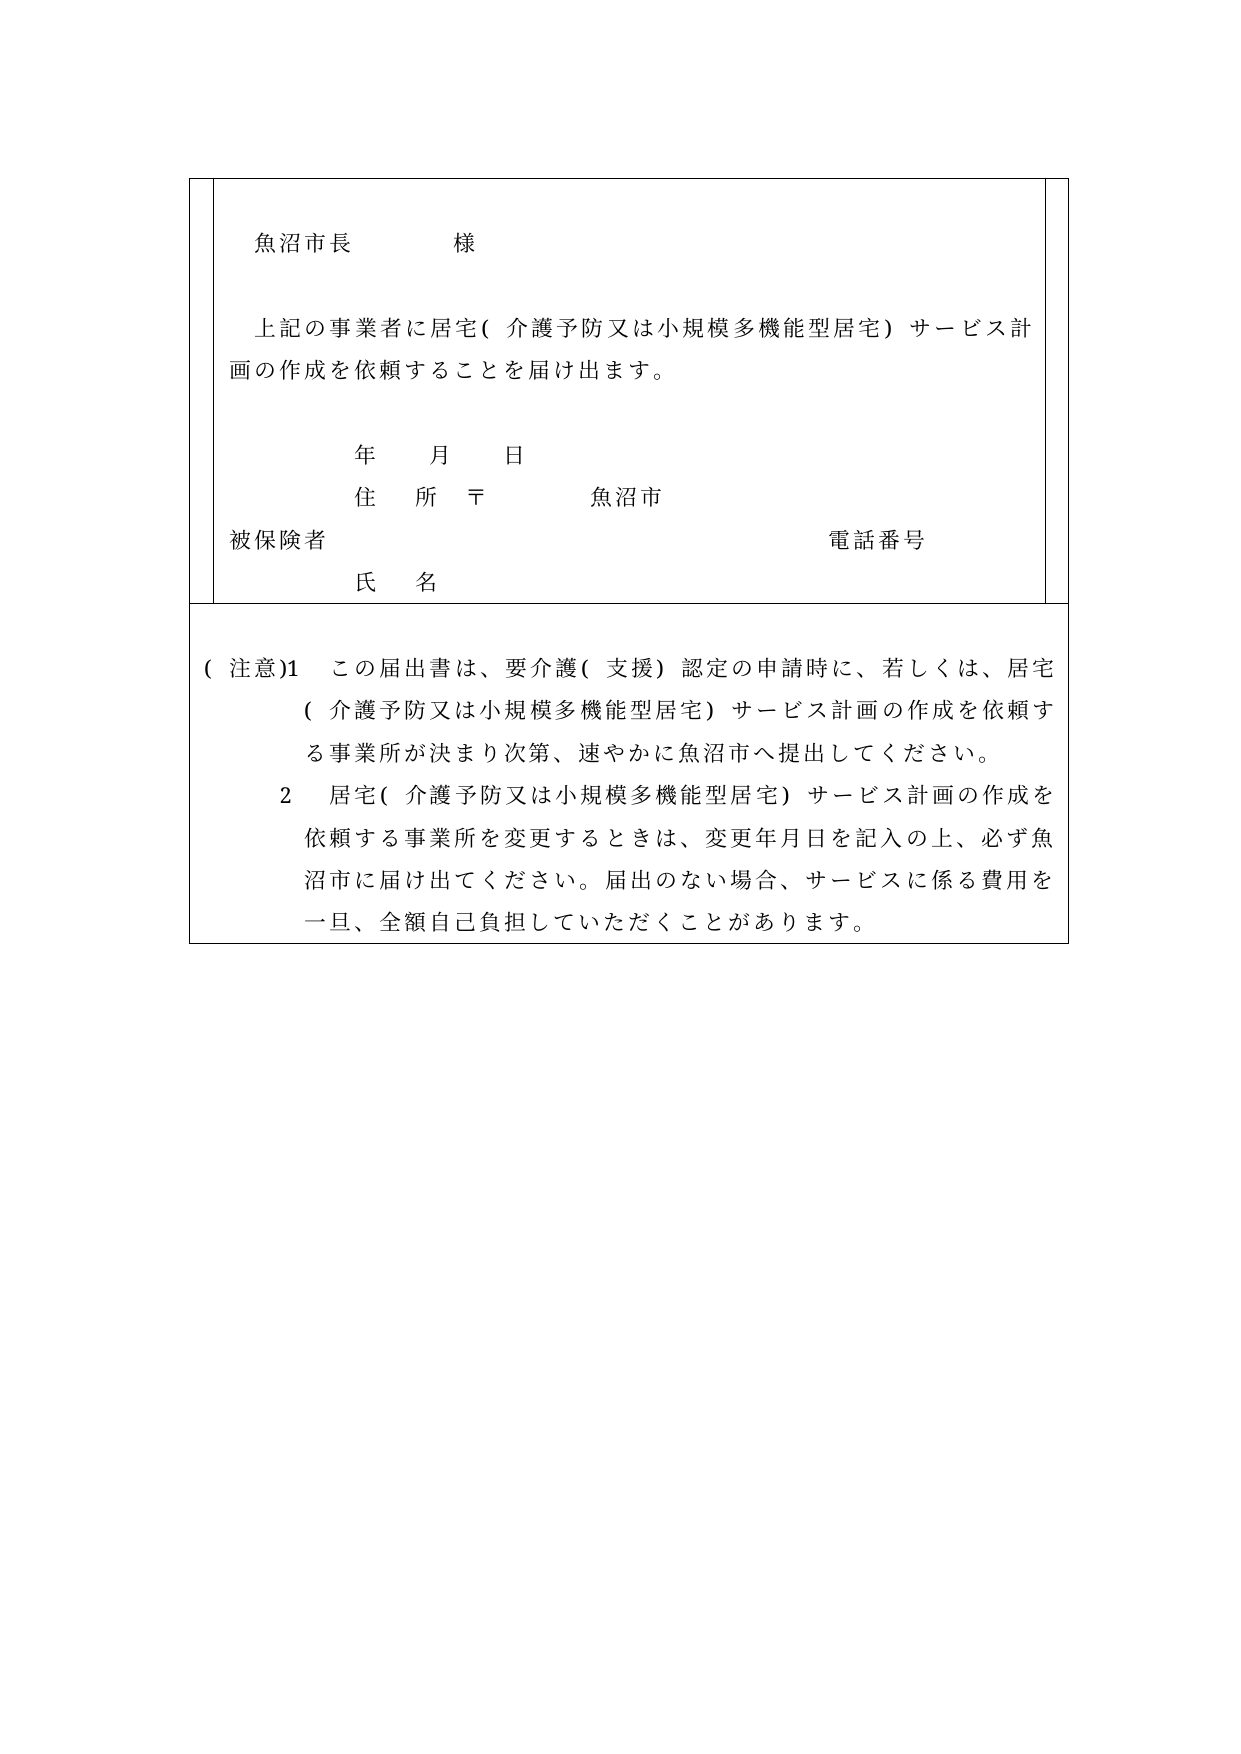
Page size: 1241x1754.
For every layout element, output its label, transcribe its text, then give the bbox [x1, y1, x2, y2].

table_cell (注意)1 この届出書は、要介護(支援)認定の申請時に、若しくは、居宅(介護予防又は小規模多機能型居宅)サービス計画の作成を依頼する事業所が決まり次第、速やかに魚沼市へ提出してください。 2 居宅(介護予防又は小規模多機能型居宅)サービス計画の作成を依頼する事業所を変更するときは、変更年月日を記入の上、必ず魚沼市に届け出てください。届出のない場合、サービスに係る費用を一旦、全額自己負担していただくことがあります。 [190, 604, 1068, 943]
table_cell 魚沼市長 様 上記の事業者に居宅(介護予防又は小規模多機能型居宅)サービス計画の作成を依頼することを届け出ます。 年 月 日 住所 〒 魚沼市 被保険者 電話番号 氏名 [214, 179, 1045, 602]
